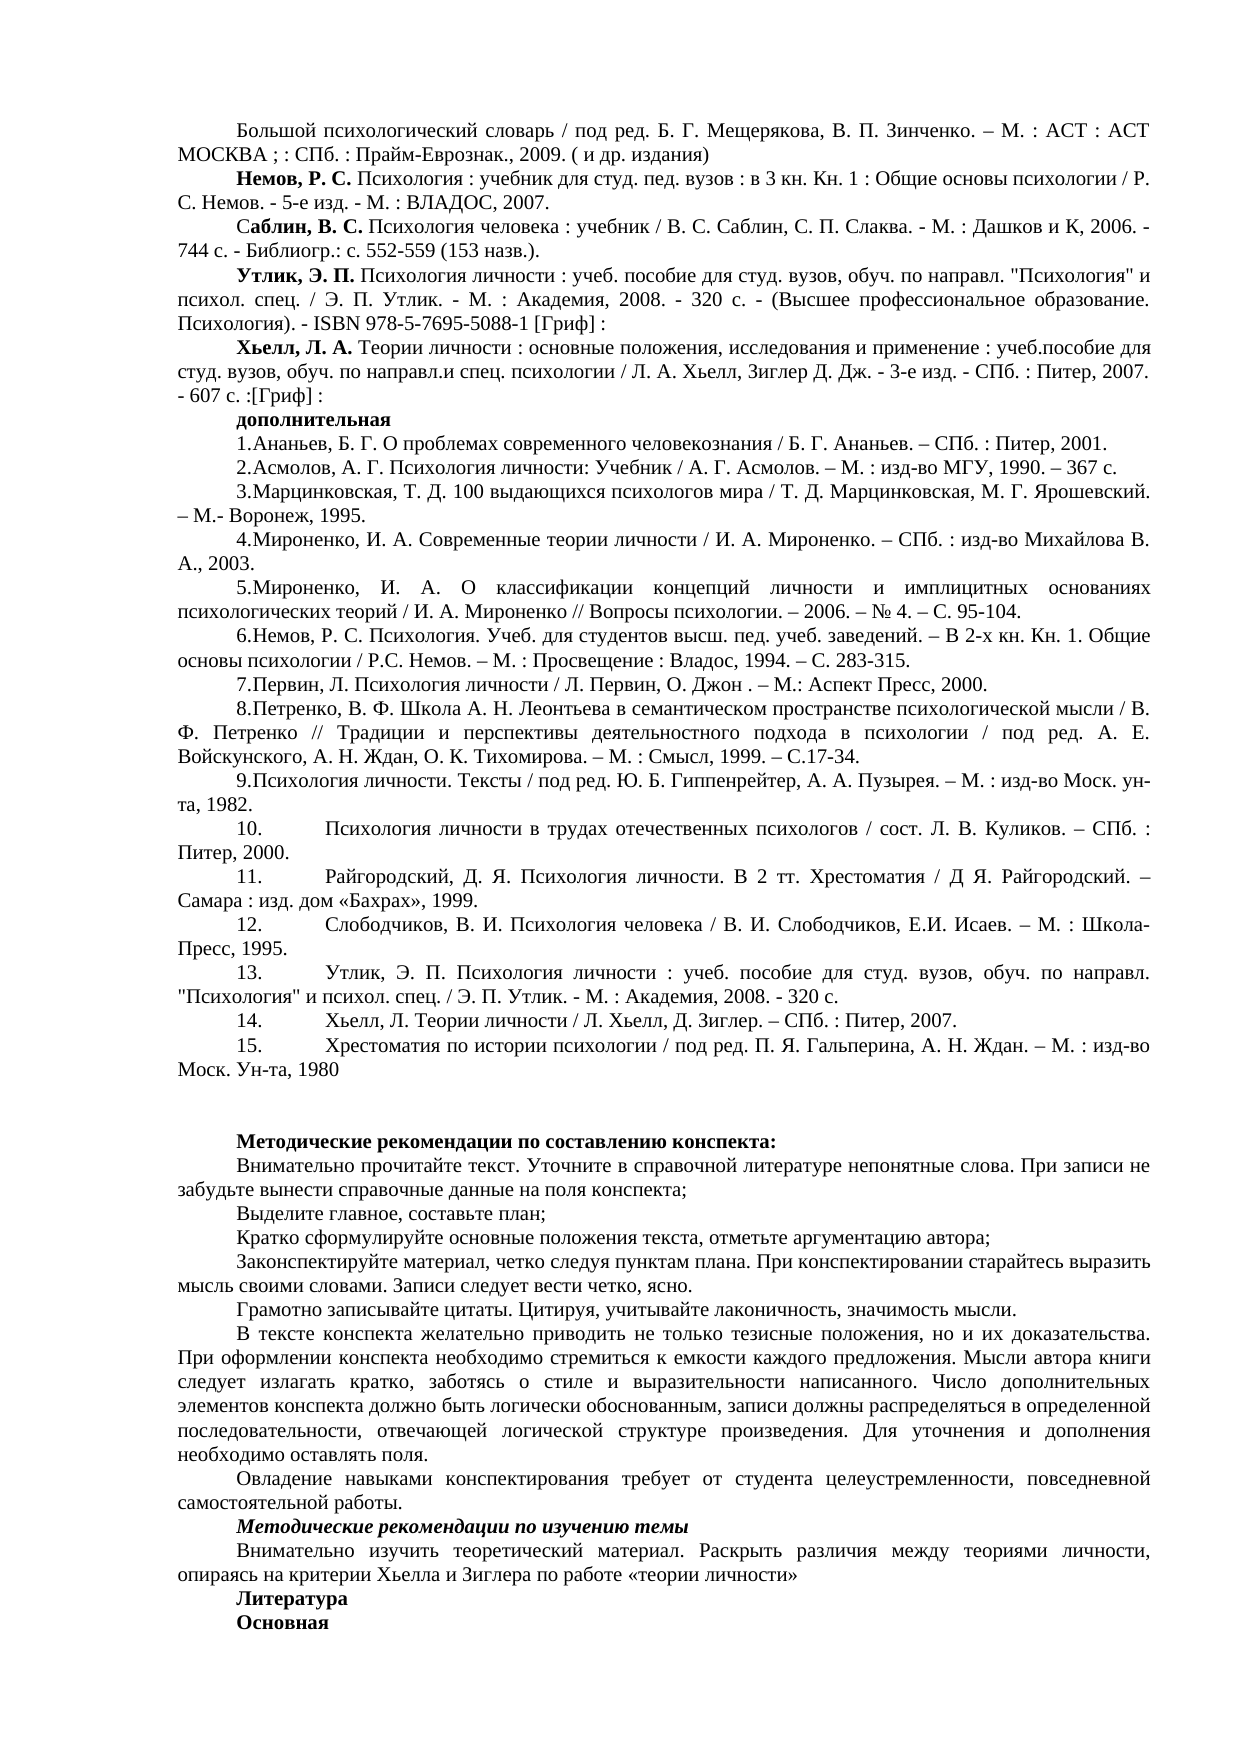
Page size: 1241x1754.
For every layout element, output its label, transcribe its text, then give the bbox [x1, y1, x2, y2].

list Асмолов, А. Г. Психология личности: Учебник / А. Г. Асмолов. – М. : изд-во МГУ, 1990. – 367 с. [177, 455, 1152, 479]
list Хьелл, Л. Теории личности / Л. Хьелл, Д. Зиглер. – СПб. : Питер, 2007. [177, 1008, 1152, 1032]
text Выделите главное, составьте план; [177, 1201, 1152, 1225]
list Утлик, Э. П. Психология личности : учеб. пособие для студ. вузов, обуч. по направл. "Психология" и психол. спец. / Э. П. Утлик. - М. : Академия, 2008. - 320 с. [177, 960, 1152, 1008]
text В тексте конспекта желательно приводить не только тезисные положения, но и их доказательства. При оформлении конспекта необходимо стремиться к емкости каждого предложения. Мысли автора книги следует излагать кратко, заботясь о стиле и выразительности написанного. Число дополнительных элементов конспекта должно быть логически обоснованным, записи должны распределяться в определенной последовательности, отвечающей логической структуре произведения. Для уточнения и дополнения необходимо оставлять поля. [177, 1321, 1152, 1466]
text Законспектируйте материал, четко следуя пунктам плана. При конспектировании старайтесь выразить мысль своими словами. Записи следует вести четко, ясно. [177, 1249, 1152, 1297]
text Внимательно прочитайте текст. Уточните в справочной литературе непонятные слова. При записи не забудьте вынести справочные данные на поля конспекта; [177, 1153, 1152, 1201]
text Методические рекомендации по изучению темы [177, 1514, 1152, 1538]
list Петренко, В. Ф. Школа А. Н. Леонтьева в семантическом пространстве психологической мысли / В. Ф. Петренко // Традиции и перспективы деятельностного подхода в психологии / под ред. А. Е. Войскунского, А. Н. Ждан, О. К. Тихомирова. – М. : Смысл, 1999. – С.17-34. [177, 696, 1152, 768]
text дополнительная [177, 407, 1152, 431]
text Саблин, В. С. Психология человека : учебник / В. С. Саблин, С. П. Слаква. - М. : Дашков и К, 2006. - 744 с. - Библиогр.: с. 552-559 (153 назв.). [177, 214, 1152, 262]
text Внимательно изучить теоретический материал. Раскрыть различия между теориями личности, опираясь на критерии Хьелла и Зиглера по работе «теории личности» [177, 1538, 1152, 1586]
list Немов, Р. С. Психология. Учеб. для студентов высш. пед. учеб. заведений. – В 2-х кн. Кн. 1. Общие основы психологии / Р.С. Немов. – М. : Просвещение : Владос, 1994. – С. 283-315. [177, 623, 1152, 672]
list Психология личности в трудах отечественных психологов / сост. Л. В. Куликов. – СПб. : Питер, 2000. [177, 816, 1152, 864]
list Первин, Л. Психология личности / Л. Первин, О. Джон . – М.: Аспект Пресс, 2000. [177, 672, 1152, 696]
text Хьелл, Л. А. Теории личности : основные положения, исследования и применение : учеб.пособие для студ. вузов, обуч. по направл.и спец. психологии / Л. А. Хьелл, Зиглер Д. Дж. - 3-е изд. - СПб. : Питер, 2007. - 607 с. :[Гриф] : [177, 335, 1152, 407]
list Слободчиков, В. И. Психология человека / В. И. Слободчиков, Е.И. Исаев. – М. : Школа-Пресс, 1995. [177, 912, 1152, 960]
text Немов, Р. С. Психология : учебник для студ. пед. вузов : в 3 кн. Кн. 1 : Общие основы психологии / Р. С. Немов. - 5-е изд. - М. : ВЛАДОС, 2007. [177, 166, 1152, 214]
text Большой психологический словарь / под ред. Б. Г. Мещерякова, В. П. Зинченко. – М. : АСТ : АСТ МОСКВА ; : СПб. : Прайм-Еврознак., 2009. ( и др. издания) [177, 118, 1152, 166]
text Утлик, Э. П. Психология личности : учеб. пособие для студ. вузов, обуч. по направл. "Психология" и психол. спец. / Э. П. Утлик. - М. : Академия, 2008. - 320 с. - (Высшее профессиональное образование. Психология). - ISBN 978-5-7695-5088-1 [Гриф] : [177, 262, 1152, 335]
list Райгородский, Д. Я. Психология личности. В 2 тт. Хрестоматия / Д Я. Райгородский. – Самара : изд. дом «Бахрах», 1999. [177, 864, 1152, 912]
text Овладение навыками конспектирования требует от студента целеустремленности, повседневной самостоятельной работы. [177, 1466, 1152, 1514]
text Основная [177, 1610, 1152, 1634]
text Грамотно записывайте цитаты. Цитируя, учитывайте лаконичность, значимость мысли. [177, 1297, 1152, 1321]
list Ананьев, Б. Г. О проблемах современного человекознания / Б. Г. Ананьев. – СПб. : Питер, 2001. [177, 431, 1152, 455]
list Психология личности. Тексты / под ред. Ю. Б. Гиппенрейтер, А. А. Пузырея. – М. : изд-во Моск. ун-та, 1982. [177, 768, 1152, 816]
list Мироненко, И. А. Современные теории личности / И. А. Мироненко. – СПб. : изд-во Михайлова В. А., 2003. [177, 527, 1152, 575]
list Мироненко, И. А. О классификации концепций личности и имплицитных основаниях психологических теорий / И. А. Мироненко // Вопросы психологии. – 2006. – № 4. – С. 95-104. [177, 575, 1152, 623]
list Марцинковская, Т. Д. 100 выдающихся психологов мира / Т. Д. Марцинковская, М. Г. Ярошевский. – М.- Воронеж, 1995. [177, 479, 1152, 527]
text Методические рекомендации по составлению конспекта: [177, 1129, 1152, 1153]
text Кратко сформулируйте основные положения текста, отметьте аргументацию автора; [177, 1225, 1152, 1249]
list Хрестоматия по истории психологии / под ред. П. Я. Гальперина, А. Н. Ждан. – М. : изд-во Моск. Ун-та, 1980 [177, 1032, 1152, 1081]
text Литература [177, 1586, 1152, 1610]
